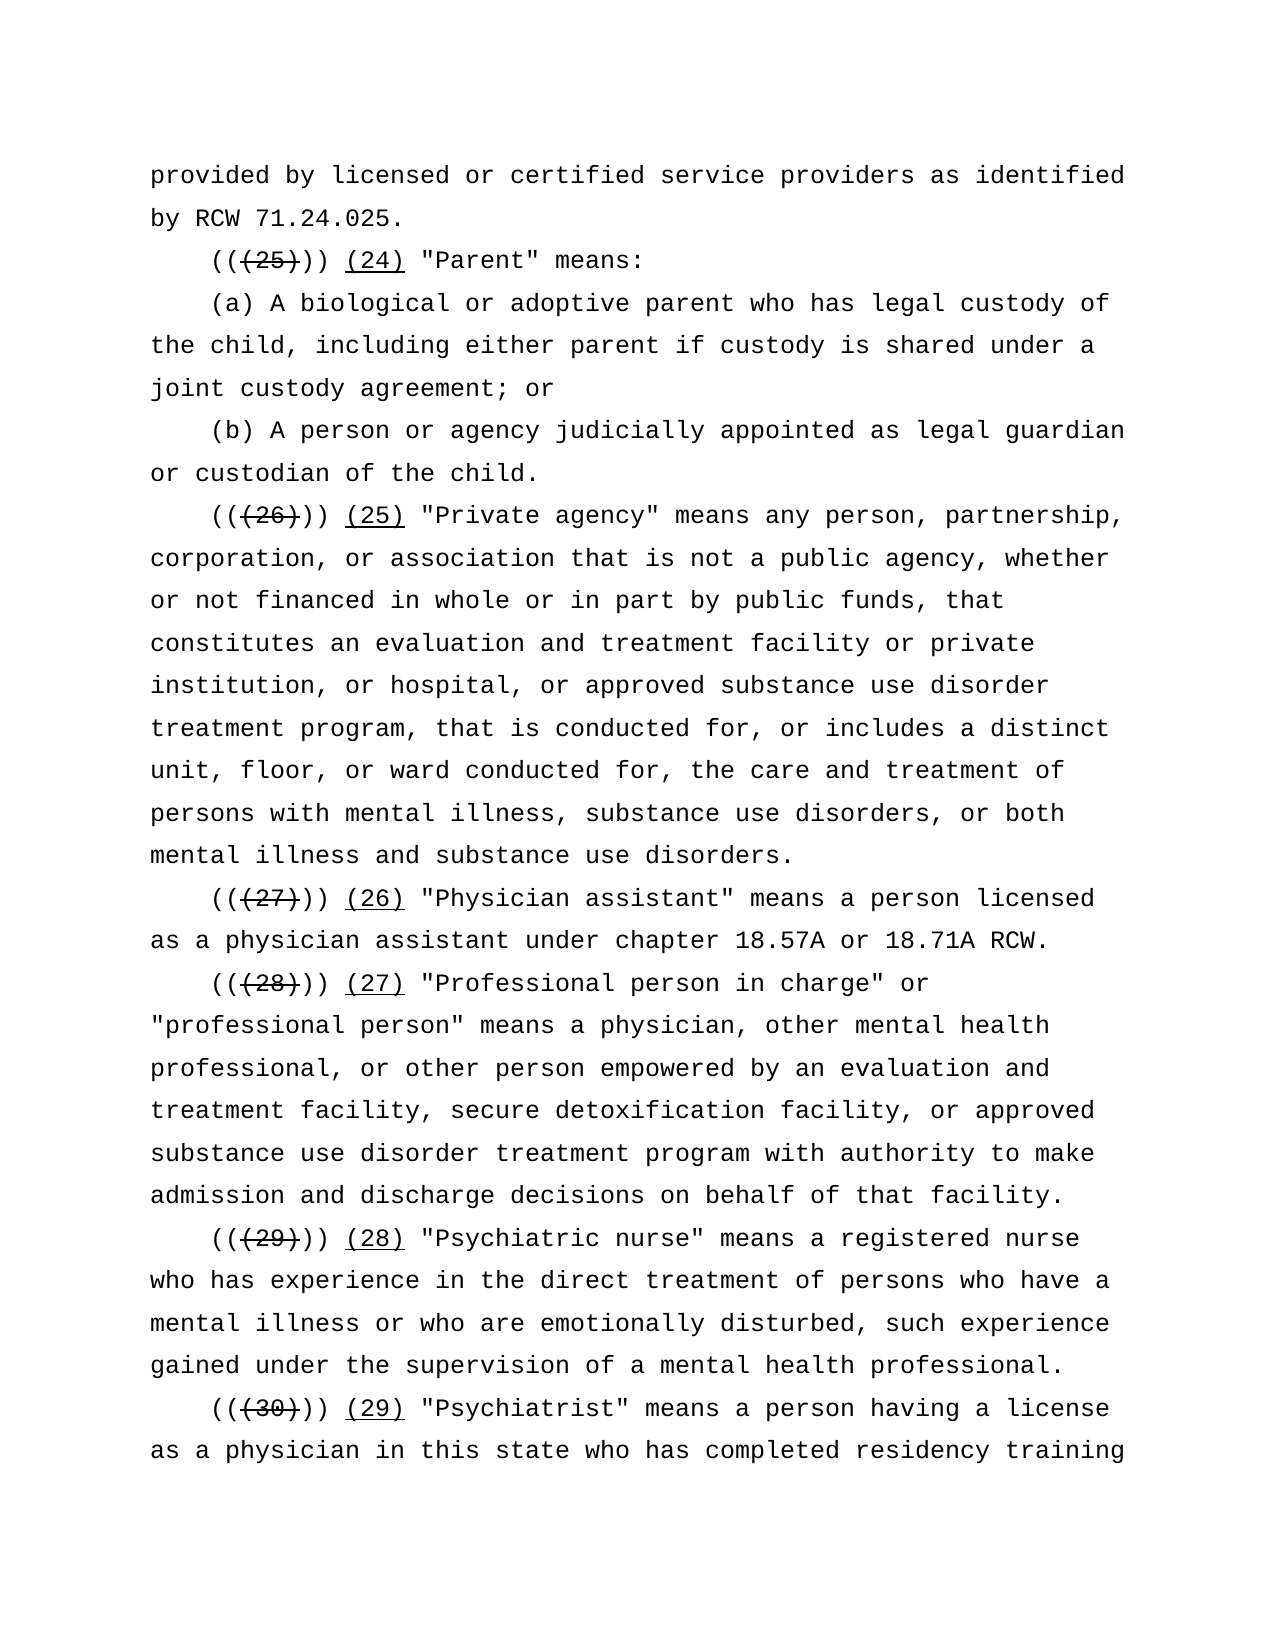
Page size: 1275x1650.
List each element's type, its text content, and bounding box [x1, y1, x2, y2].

text (((27))) (26) "Physician assistant" means a person licensed as a physician assistant under chapter 18.57A or 18.71A RCW. [150, 872, 1125, 957]
text (((29))) (28) "Psychiatric nurse" means a registered nurse who has experience in the direct treatment of persons who have a mental illness or who are emotionally disturbed, such experience gained under the supervision of a mental health professional. [150, 1212, 1125, 1382]
text (((28))) (27) "Professional person in charge" or "professional person" means a physician, other mental health professional, or other person empowered by an evaluation and treatment facility, secure detoxification facility, or approved substance use disorder treatment program with authority to make admission and discharge decisions on behalf of that facility. [150, 957, 1125, 1212]
text (a) A biological or adoptive parent who has legal custody of the child, including either parent if custody is shared under a joint custody agreement; or [150, 277, 1125, 405]
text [150, 150, 1125, 235]
text (((25))) (24) "Parent" means: [150, 235, 1125, 277]
text (b) A person or agency judicially appointed as legal guardian or custodian of the child. [150, 405, 1125, 490]
text (((26))) (25) "Private agency" means any person, partnership, corporation, or association that is not a public agency, whether or not financed in whole or in part by public funds, that constitutes an evaluation and treatment facility or private institution, or hospital, or approved substance use disorder treatment program, that is conducted for, or includes a distinct unit, floor, or ward conducted for, the care and treatment of persons with mental illness, substance use disorders, or both mental illness and substance use disorders. [150, 490, 1125, 872]
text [150, 1382, 1125, 1467]
